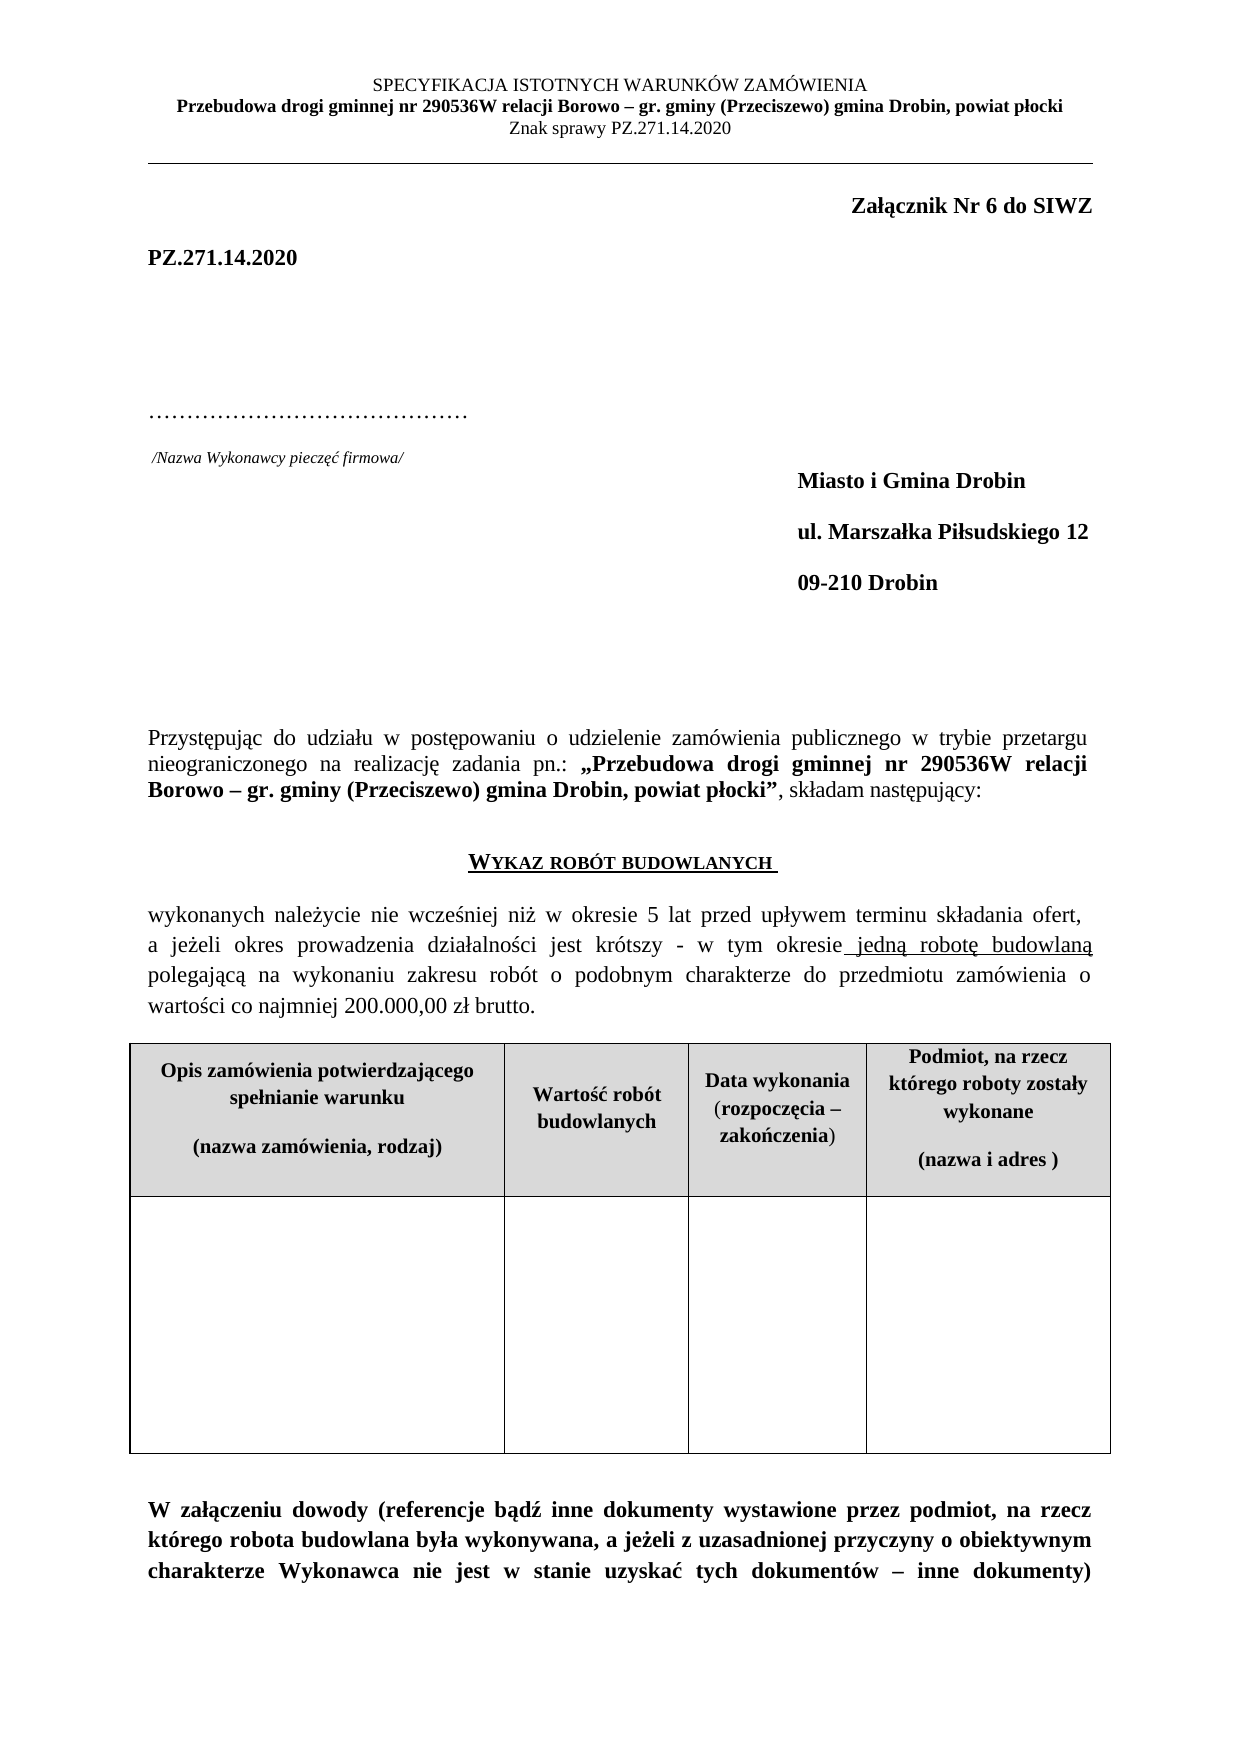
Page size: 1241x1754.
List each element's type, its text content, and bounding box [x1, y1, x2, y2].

table_cell [505, 1197, 688, 1452]
text Miasto i Gmina Drobin [797, 467, 1093, 493]
text ul. Marszałka Piłsudskiego 12 [797, 518, 1093, 544]
table_cell [131, 1197, 504, 1452]
text /Nazwa Wykonawcy pieczęć firmowa/ [148, 448, 1093, 467]
text wykonanych należycie nie wcześniej niż w okresie 5 lat przed upływem terminu składania ofert, a jeżeli okres prowadzenia działalności jest krótszy - w tym okresie jedną robotę budowlaną polegającą na wykonaniu zakresu robót o podobnym charakterze do przedmiotu zamówienia o wartości co najmniej 200.000,00 zł brutto. [148, 901, 1093, 1018]
table_cell [867, 1197, 1110, 1452]
text Wykaz robót budowlanych [148, 848, 1093, 875]
text …………………………………… [148, 397, 1093, 423]
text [148, 1496, 1093, 1583]
table_header Wartość robót budowlanych [505, 1044, 688, 1196]
text PZ.271.14.2020 [148, 243, 1093, 270]
table_header Data wykonania (rozpoczęcia – zakończenia) [689, 1044, 866, 1196]
text Przystępując do udziału w postępowaniu o udzielenie zamówienia publicznego w trybie przetargu nieograniczonego na realizację zadania pn.: „Przebudowa drogi gminnej nr 290536W relacji Borowo – gr. gminy (Przeciszewo) gmina Drobin, powiat płocki”, składam następujący: [148, 724, 1087, 803]
text 09-210 Drobin [797, 569, 1093, 595]
table_header Podmiot, na rzecz którego roboty zostały wykonane (nazwa i adres ) [867, 1044, 1110, 1196]
table_header Opis zamówienia potwierdzającego spełnianie warunku (nazwa zamówienia, rodzaj) [131, 1044, 504, 1196]
text Załącznik Nr 6 do SIWZ [148, 192, 1093, 219]
table_cell [689, 1197, 866, 1452]
